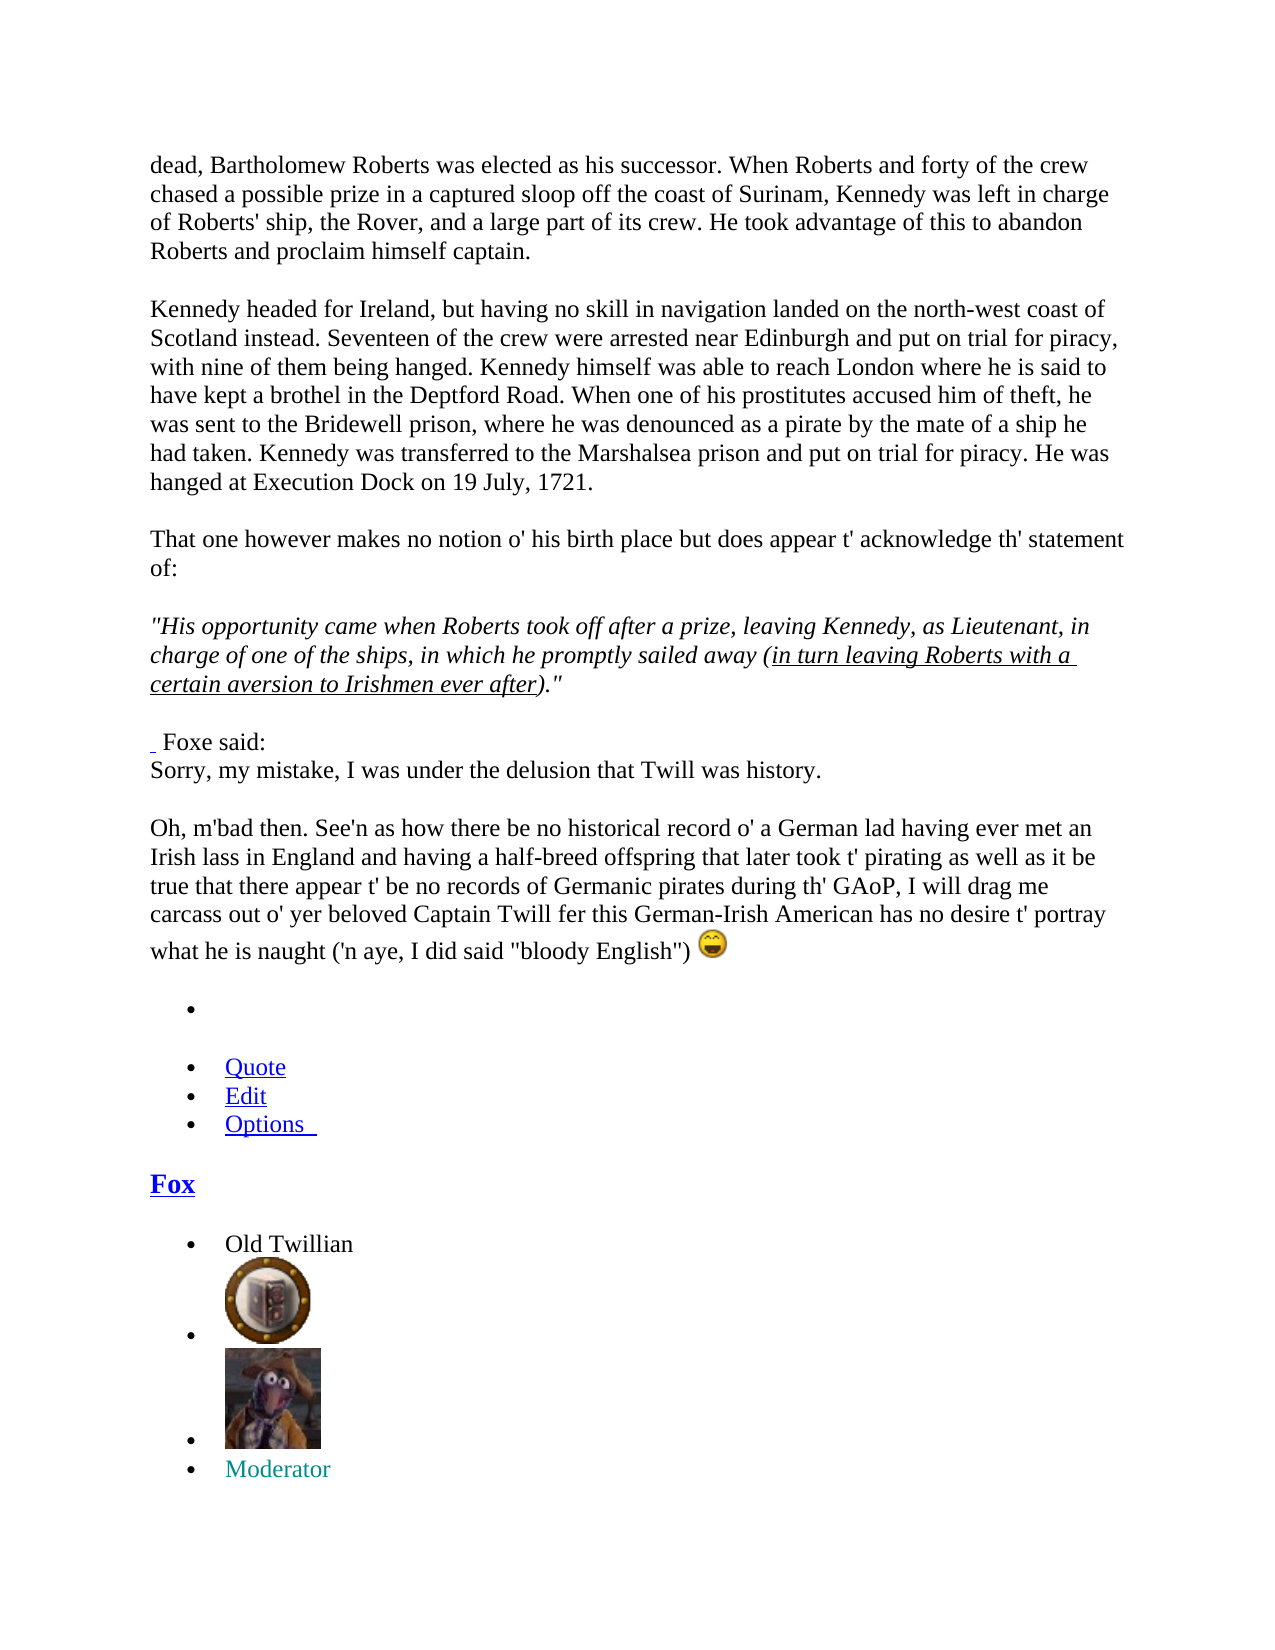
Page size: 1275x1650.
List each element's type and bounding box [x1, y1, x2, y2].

picture [225, 1257, 311, 1344]
picture [697, 928, 729, 960]
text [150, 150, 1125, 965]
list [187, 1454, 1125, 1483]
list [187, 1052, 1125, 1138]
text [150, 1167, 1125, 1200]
picture [225, 1348, 321, 1449]
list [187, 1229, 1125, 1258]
